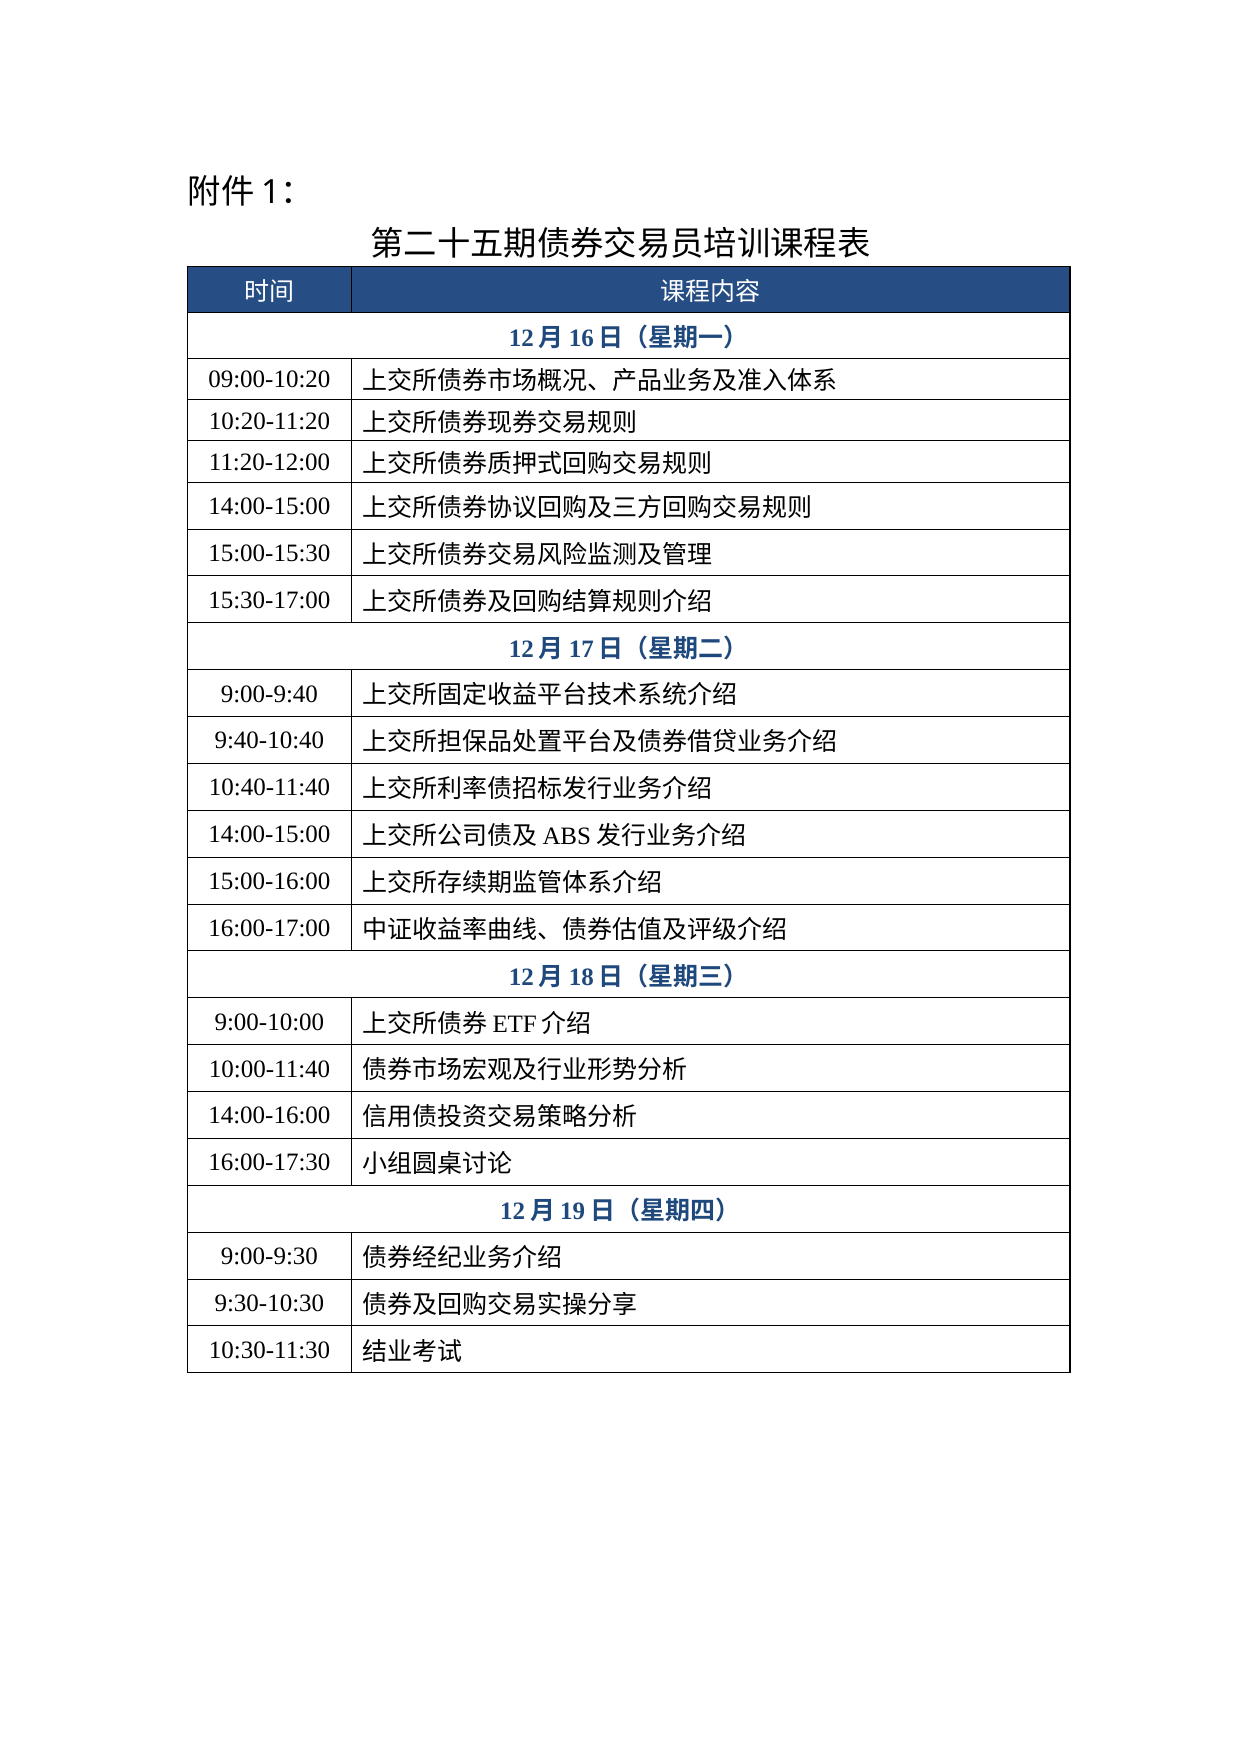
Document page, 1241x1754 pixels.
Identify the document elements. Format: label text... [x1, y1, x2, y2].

table_cell 中证收益率曲线、债券估值及评级介绍 [352, 905, 1069, 950]
table_cell 9:00-9:30 [188, 1233, 351, 1278]
table_cell 10:00-11:40 [188, 1045, 351, 1091]
table_cell 10:30-11:30 [188, 1326, 351, 1372]
table_cell 信用债投资交易策略分析 [352, 1092, 1069, 1138]
table_cell 上交所债券交易风险监测及管理 [352, 530, 1069, 575]
text 附件1： [187, 162, 1053, 214]
table_cell 16:00-17:00 [188, 905, 351, 950]
table_cell 结业考试 [352, 1326, 1069, 1372]
table_cell 债券及回购交易实操分享 [352, 1280, 1069, 1325]
table_cell 上交所公司债及ABS发行业务介绍 [352, 811, 1069, 857]
table_cell 上交所债券现券交易规则 [352, 400, 1069, 440]
table_cell 15:00-16:00 [188, 858, 351, 903]
table_cell 09:00-10:20 [188, 359, 351, 399]
table_cell 上交所固定收益平台技术系统介绍 [352, 670, 1069, 716]
text 第二十五期债券交易员培训课程表 [187, 214, 1053, 266]
table_cell 9:30-10:30 [188, 1280, 351, 1325]
table_header 课程内容 [352, 267, 1069, 312]
table_cell 14:00-16:00 [188, 1092, 351, 1138]
table_cell 9:00-10:00 [188, 998, 351, 1044]
table_cell 12月18日（星期三） [188, 951, 1069, 997]
table_cell 16:00-17:30 [188, 1139, 351, 1185]
table_cell 12月16日（星期一） [188, 313, 1069, 358]
table_cell 债券经纪业务介绍 [352, 1233, 1069, 1278]
table_cell 上交所债券及回购结算规则介绍 [352, 576, 1069, 622]
table_cell 上交所存续期监管体系介绍 [352, 858, 1069, 903]
table_cell 15:30-17:00 [188, 576, 351, 622]
table_cell 债券市场宏观及行业形势分析 [352, 1045, 1069, 1091]
table_cell 上交所债券ETF介绍 [352, 998, 1069, 1044]
table_cell 上交所利率债招标发行业务介绍 [352, 764, 1069, 810]
table_cell 9:00-9:40 [188, 670, 351, 716]
table_cell 14:00-15:00 [188, 811, 351, 857]
table_cell 12月19日（星期四） [188, 1186, 1069, 1232]
table_header 时间 [188, 267, 351, 312]
table_cell 12月17日（星期二） [188, 623, 1069, 669]
table_cell 上交所债券质押式回购交易规则 [352, 441, 1069, 482]
table_cell 上交所债券协议回购及三方回购交易规则 [352, 483, 1069, 528]
table_cell 14:00-15:00 [188, 483, 351, 528]
table_cell 10:40-11:40 [188, 764, 351, 810]
table_cell 上交所债券市场概况、产品业务及准入体系 [352, 359, 1069, 399]
table_cell 15:00-15:30 [188, 530, 351, 575]
table_cell 10:20-11:20 [188, 400, 351, 440]
table_cell 上交所担保品处置平台及债券借贷业务介绍 [352, 717, 1069, 763]
table_cell 小组圆桌讨论 [352, 1139, 1069, 1185]
table_cell 9:40-10:40 [188, 717, 351, 763]
table_cell 11:20-12:00 [188, 441, 351, 482]
